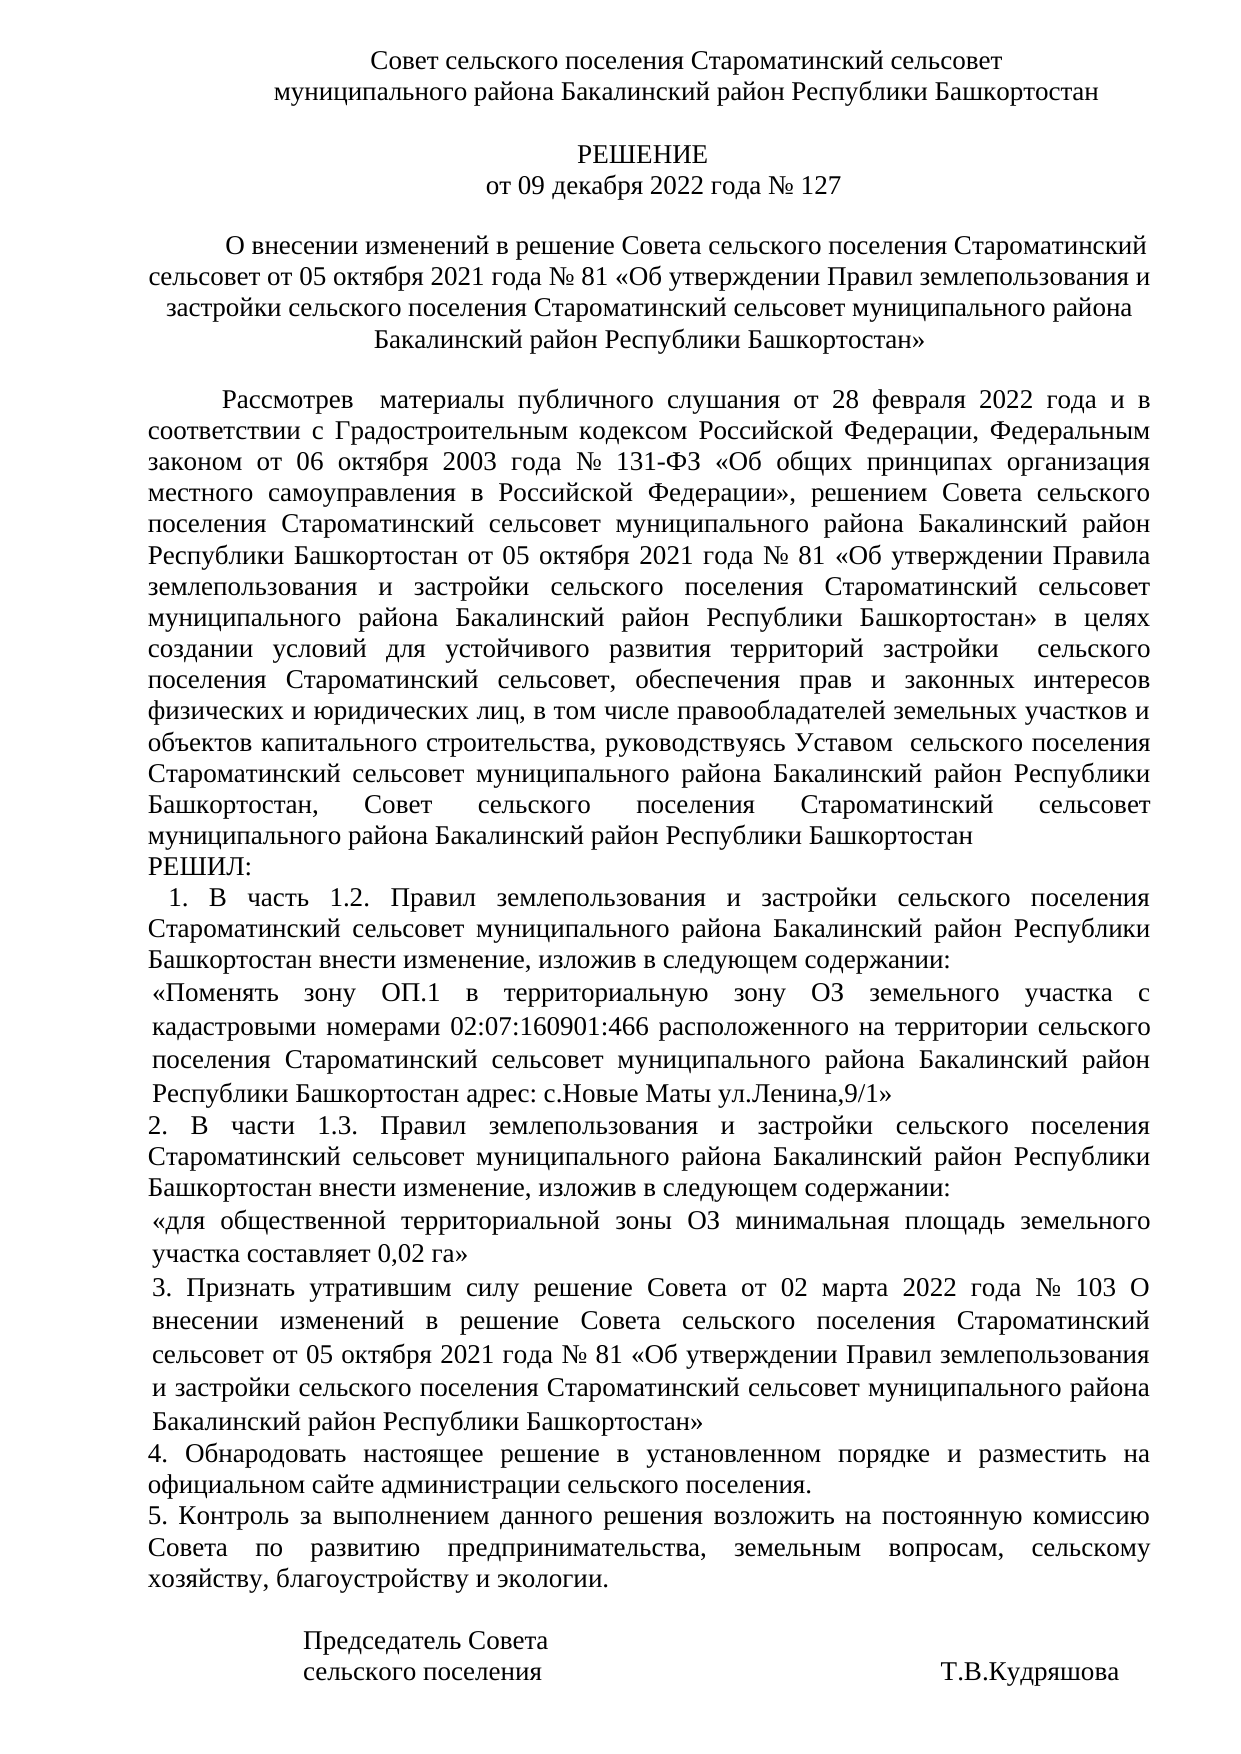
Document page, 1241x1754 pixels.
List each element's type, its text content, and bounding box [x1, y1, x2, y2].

text Совет сельского поселения Староматинский сельсовет [148, 44, 1152, 76]
text сельского поселения Т.В.Кудряшова [148, 1655, 1152, 1686]
text «для общественной территориальной зоны ОЗ минимальная площадь земельного участка составляет 0,02 га» [152, 1202, 1152, 1269]
text 2. В части 1.3. Правил землепользования и застройки сельского поселения Староматинский сельсовет муниципального района Бакалинский район Республики Башкортостан внести изменение, изложив в следующем содержании: [148, 1109, 1152, 1202]
text 1. В часть 1.2. Правил землепользования и застройки сельского поселения Староматинский сельсовет муниципального района Бакалинский район Республики Башкортостан внести изменение, изложив в следующем содержании: [148, 881, 1152, 975]
text РЕШИЛ: [148, 850, 1152, 881]
text РЕШЕНИЕ [442, 138, 1152, 169]
text Председатель Совета [148, 1624, 1152, 1655]
text 3. Признать утратившим силу решение Совета от 02 марта 2022 года № 103 О внесении изменений в решение Совета сельского поселения Староматинский сельсовет от 05 октября 2021 года № 81 «Об утверждении Правил землепользования и застройки сельского поселения Староматинский сельсовет муниципального района Бакалинский район Республики Башкортостан» [152, 1269, 1152, 1437]
text от 09 декабря 2022 года № 127 [148, 169, 1152, 200]
text Рассмотрев материалы публичного слушания от 28 февраля 2022 года и в соответствии с Градостроительным кодексом Российской Федерации, Федеральным законом от 06 октября 2003 года № 131-ФЗ «Об общих принципах организация местного самоуправления в Российской Федерации», решением Совета сельского поселения Староматинский сельсовет муниципального района Бакалинский район Республики Башкортостан от 05 октября 2021 года № 81 «Об утверждении Правила землепользования и застройки сельского поселения Староматинский сельсовет муниципального района Бакалинский район Республики Башкортостан» в целях создании условий для устойчивого развития территорий застройки сельского поселения Староматинский сельсовет, обеспечения прав и законных интересов физических и юридических лиц, в том числе правообладателей земельных участков и объектов капитального строительства, руководствуясь Уставом сельского поселения Староматинский сельсовет муниципального района Бакалинский район Республики Башкортостан, Совет сельского поселения Староматинский сельсовет муниципального района Бакалинский район Республики Башкортостан [148, 383, 1152, 850]
text 4. Обнародовать настоящее решение в установленном порядке и разместить на официальном сайте администрации сельского поселения. [148, 1437, 1152, 1499]
text О внесении изменений в решение Совета сельского поселения Староматинский сельсовет от 05 октября 2021 года № 81 «Об утверждении Правил землепользования и застройки сельского поселения Староматинский сельсовет муниципального района Бакалинский район Республики Башкортостан» [148, 229, 1152, 354]
text «Поменять зону ОП.1 в территориальную зону ОЗ земельного участка с кадастровыми номерами 02:07:160901:466 расположенного на территории сельского поселения Староматинский сельсовет муниципального района Бакалинский район Республики Башкортостан адрес: с.Новые Маты ул.Ленина,9/1» [152, 975, 1152, 1109]
text муниципального района Бакалинский район Республики Башкортостан [148, 76, 1152, 107]
text 5. Контроль за выполнением данного решения возложить на постоянную комиссию Совета по развитию предпринимательства, земельным вопросам, сельскому хозяйству, благоустройству и экологии. [148, 1499, 1152, 1593]
